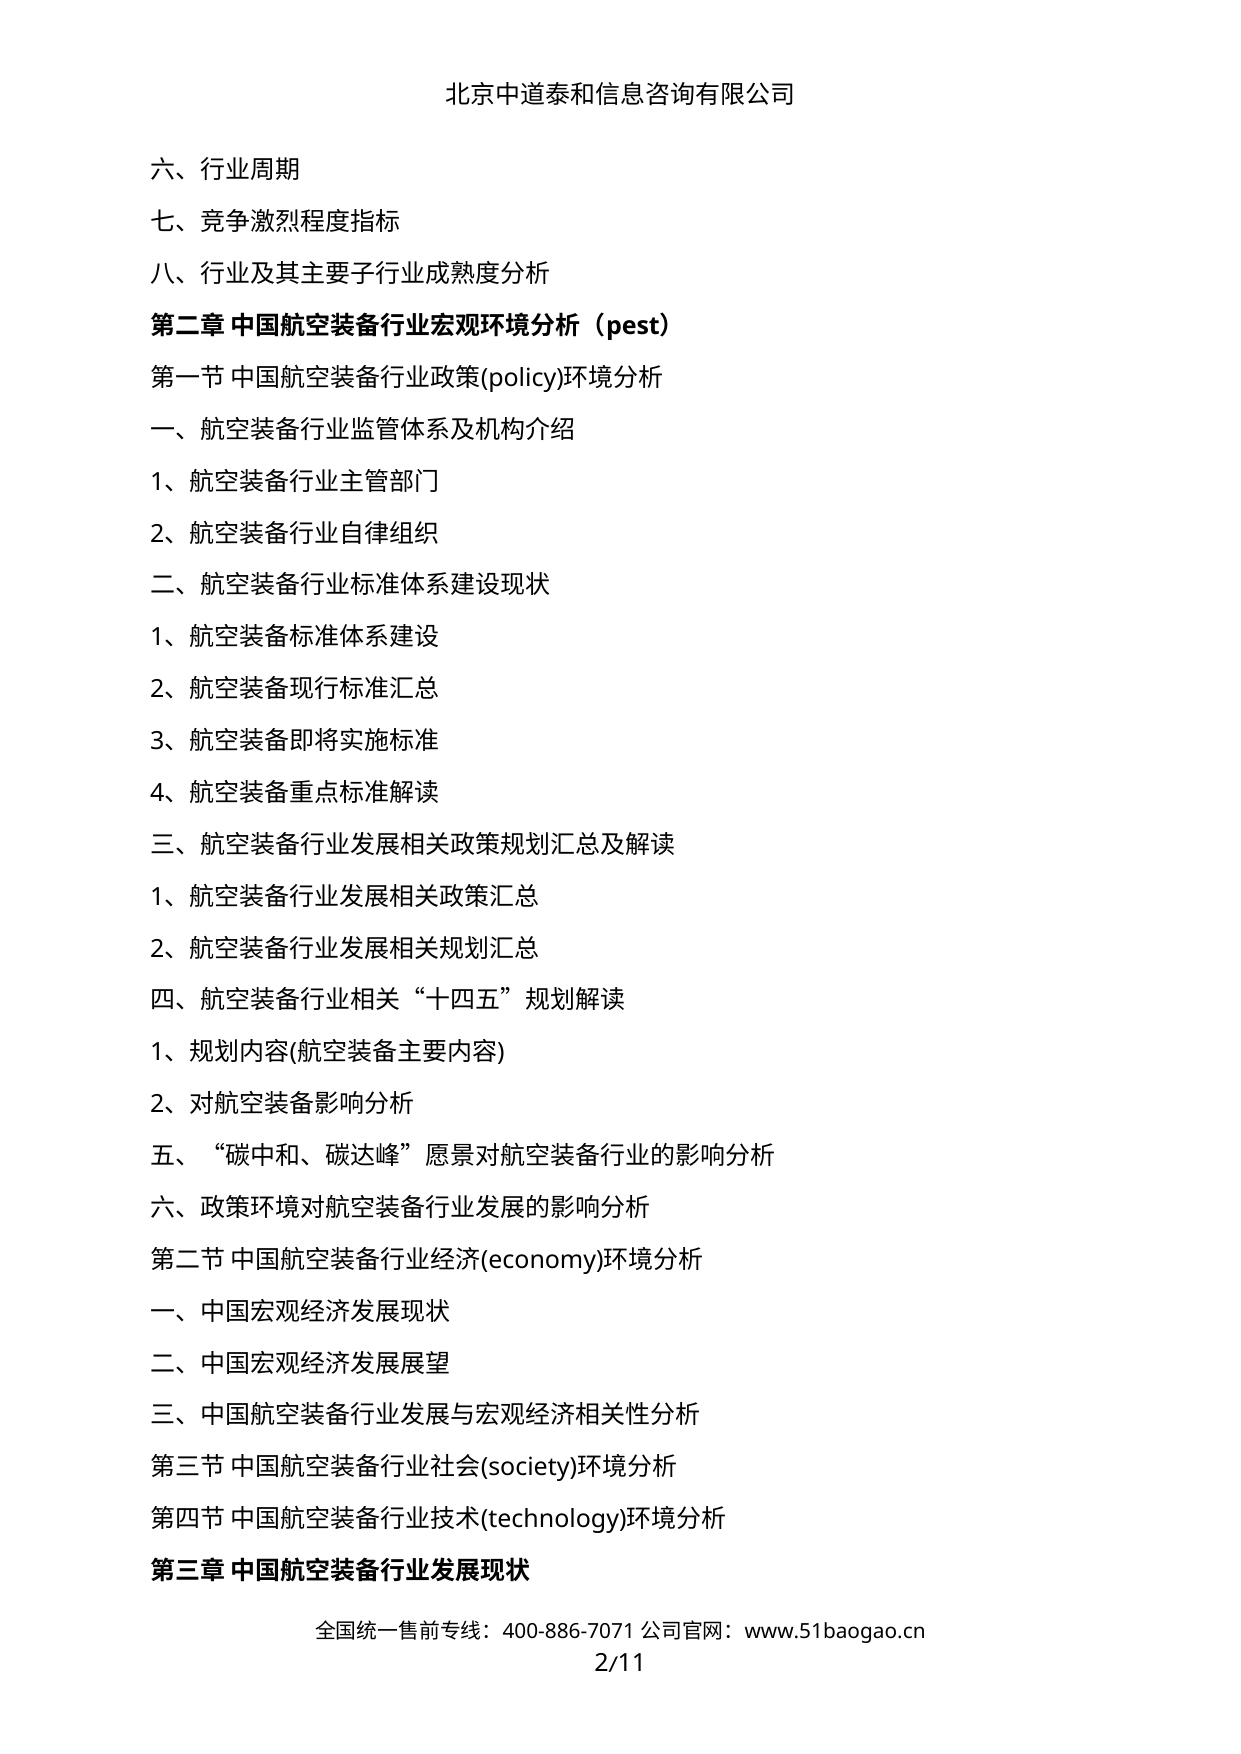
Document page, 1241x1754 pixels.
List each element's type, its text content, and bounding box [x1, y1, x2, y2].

text 二、中国宏观经济发展展望 [150, 1343, 1090, 1379]
text 第三节 中国航空装备行业社会(society)环境分析 [150, 1447, 1090, 1483]
text 一、航空装备行业监管体系及机构介绍 [150, 409, 1090, 446]
text 三、中国航空装备行业发展与宏观经济相关性分析 [150, 1395, 1090, 1431]
text 第二章 中国航空装备行业宏观环境分析（pest） [150, 306, 1090, 342]
text 1、航空装备行业主管部门 [150, 461, 1090, 497]
text 第二节 中国航空装备行业经济(economy)环境分析 [150, 1239, 1090, 1276]
text 1、航空装备行业发展相关政策汇总 [150, 876, 1090, 912]
text 七、竞争激烈程度指标 [150, 202, 1090, 238]
text 2、对航空装备影响分析 [150, 1084, 1090, 1120]
text 第三章 中国航空装备行业发展现状 [150, 1551, 1090, 1587]
text 三、航空装备行业发展相关政策规划汇总及解读 [150, 824, 1090, 861]
text 1、规划内容(航空装备主要内容) [150, 1032, 1090, 1068]
text 二、航空装备行业标准体系建设现状 [150, 565, 1090, 601]
text 第一节 中国航空装备行业政策(policy)环境分析 [150, 357, 1090, 394]
text 八、行业及其主要子行业成熟度分析 [150, 254, 1090, 290]
text 2、航空装备行业自律组织 [150, 513, 1090, 549]
text 2、航空装备行业发展相关规划汇总 [150, 928, 1090, 964]
text 第四节 中国航空装备行业技术(technology)环境分析 [150, 1499, 1090, 1535]
text 六、行业周期 [150, 150, 1090, 186]
text 六、政策环境对航空装备行业发展的影响分析 [150, 1187, 1090, 1224]
text 2、航空装备现行标准汇总 [150, 669, 1090, 705]
text 五、“碳中和、碳达峰”愿景对航空装备行业的影响分析 [150, 1136, 1090, 1172]
text 四、航空装备行业相关“十四五”规划解读 [150, 980, 1090, 1016]
text 一、中国宏观经济发展现状 [150, 1291, 1090, 1327]
text 1、航空装备标准体系建设 [150, 617, 1090, 653]
text 4、航空装备重点标准解读 [150, 772, 1090, 809]
text 3、航空装备即将实施标准 [150, 721, 1090, 757]
